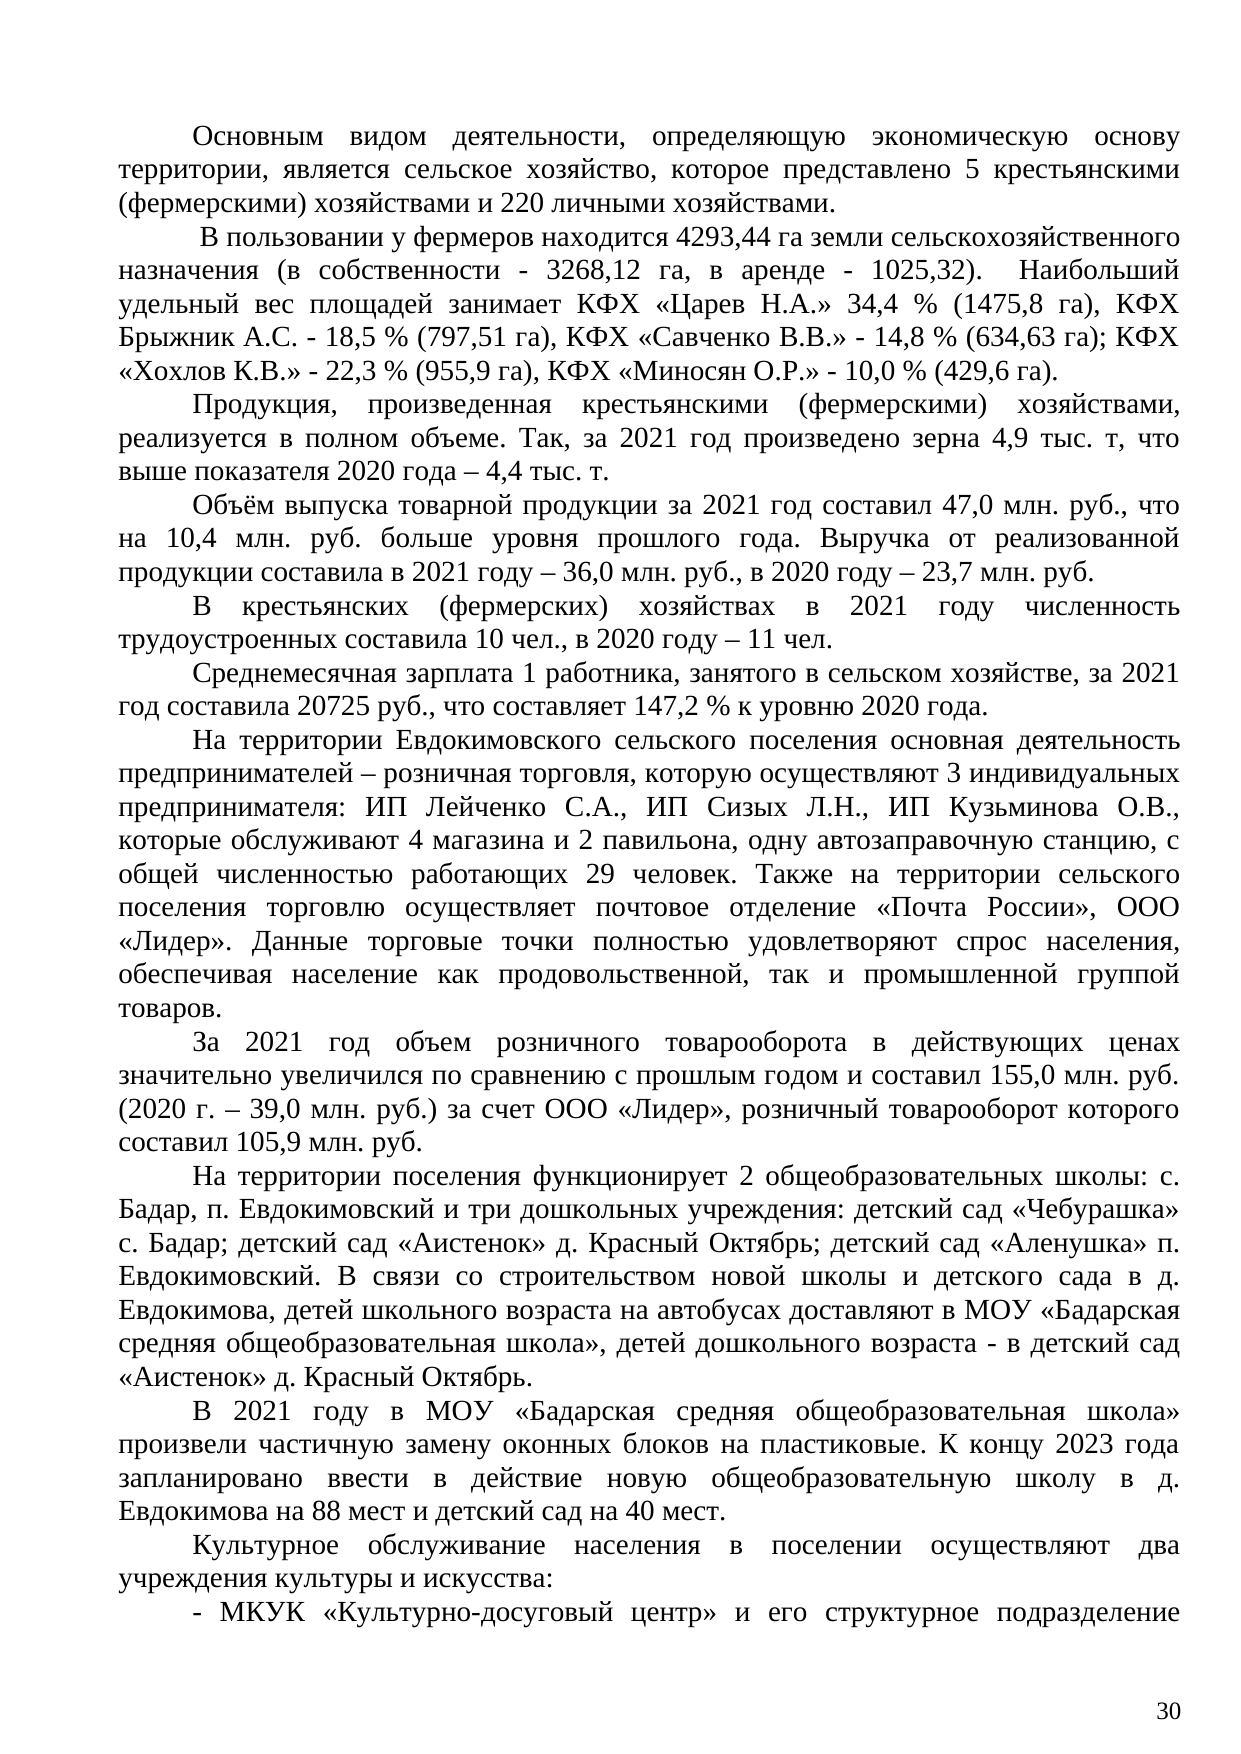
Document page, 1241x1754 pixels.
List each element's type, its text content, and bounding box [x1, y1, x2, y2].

text Объём выпуска товарной продукции за 2021 год составил 47,0 млн. руб., что на 10,4 млн. руб. больше уровня прошлого года. Выручка от реализованной продукции составила в 2021 году – 36,0 млн. руб., в 2020 году – 23,7 млн. руб. [118, 487, 1181, 588]
text На территории поселения функционирует 2 общеобразовательных школы: с. Бадар, п. Евдокимовский и три дошкольных учреждения: детский сад «Чебурашка» с. Бадар; детский сад «Аистенок» д. Красный Октябрь; детский сад «Аленушка» п. Евдокимовский. В связи со строительством новой школы и детского сада в д. Евдокимова, детей школьного возраста на автобусах доставляют в МОУ «Бадарская средняя общеобразовательная школа», детей дошкольного возраста - в детский сад «Аистенок» д. Красный Октябрь. [118, 1158, 1181, 1393]
text В крестьянских (фермерских) хозяйствах в 2021 году численность трудоустроенных составила 10 чел., в 2020 году – 11 чел. [118, 588, 1181, 655]
text Среднемесячная зарплата 1 работника, занятого в сельском хозяйстве, за 2021 год составила 20725 руб., что составляет 147,2 % к уровню 2020 года. [118, 655, 1181, 722]
text В пользовании у фермеров находится 4293,44 га земли сельскохозяйственного назначения (в собственности - 3268,12 га, в аренде - 1025,32). Наибольший удельный вес площадей занимает КФХ «Царев Н.А.» 34,4 % (1475,8 га), КФХ Брыжник А.С. - 18,5 % (797,51 га), КФХ «Савченко В.В.» - 14,8 % (634,63 га); КФХ «Хохлов К.В.» - 22,3 % (955,9 га), КФХ «Миносян О.Р.» - 10,0 % (429,6 га). [118, 219, 1181, 386]
text Продукция, произведенная крестьянскими (фермерскими) хозяйствами, реализуется в полном объеме. Так, за 2021 год произведено зерна 4,9 тыс. т, что выше показателя 2020 года – 4,4 тыс. т. [118, 386, 1181, 487]
text На территории Евдокимовского сельского поселения основная деятельность предпринимателей – розничная торговля, которую осуществляют 3 индивидуальных предпринимателя: ИП Лейченко С.А., ИП Сизых Л.Н., ИП Кузьминова О.В., которые обслуживают 4 магазина и 2 павильона, одну автозаправочную станцию, с общей численностью работающих 29 человек. Также на территории сельского поселения торговлю осуществляет почтовое отделение «Почта России», ООО «Лидер». Данные торговые точки полностью удовлетворяют спрос населения, обеспечивая население как продовольственной, так и промышленной группой товаров. [118, 722, 1181, 1024]
text За 2021 год объем розничного товарооборота в действующих ценах значительно увеличился по сравнению с прошлым годом и составил 155,0 млн. руб. (2020 г. – 39,0 млн. руб.) за счет ООО «Лидер», розничный товарооборот которого составил 105,9 млн. руб. [118, 1024, 1181, 1158]
text Культурное обслуживание населения в поселении осуществляют два учреждения культуры и искусства: [118, 1527, 1181, 1594]
text Основным видом деятельности, определяющую экономическую основу территории, является сельское хозяйство, которое представлено 5 крестьянскими (фермерскими) хозяйствами и 220 личными хозяйствами. [118, 118, 1181, 219]
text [118, 1594, 1181, 1627]
text В 2021 году в МОУ «Бадарская средняя общеобразовательная школа» произвели частичную замену оконных блоков на пластиковые. К концу 2023 года запланировано ввести в действие новую общеобразовательную школу в д. Евдокимова на 88 мест и детский сад на 40 мест. [118, 1393, 1181, 1527]
